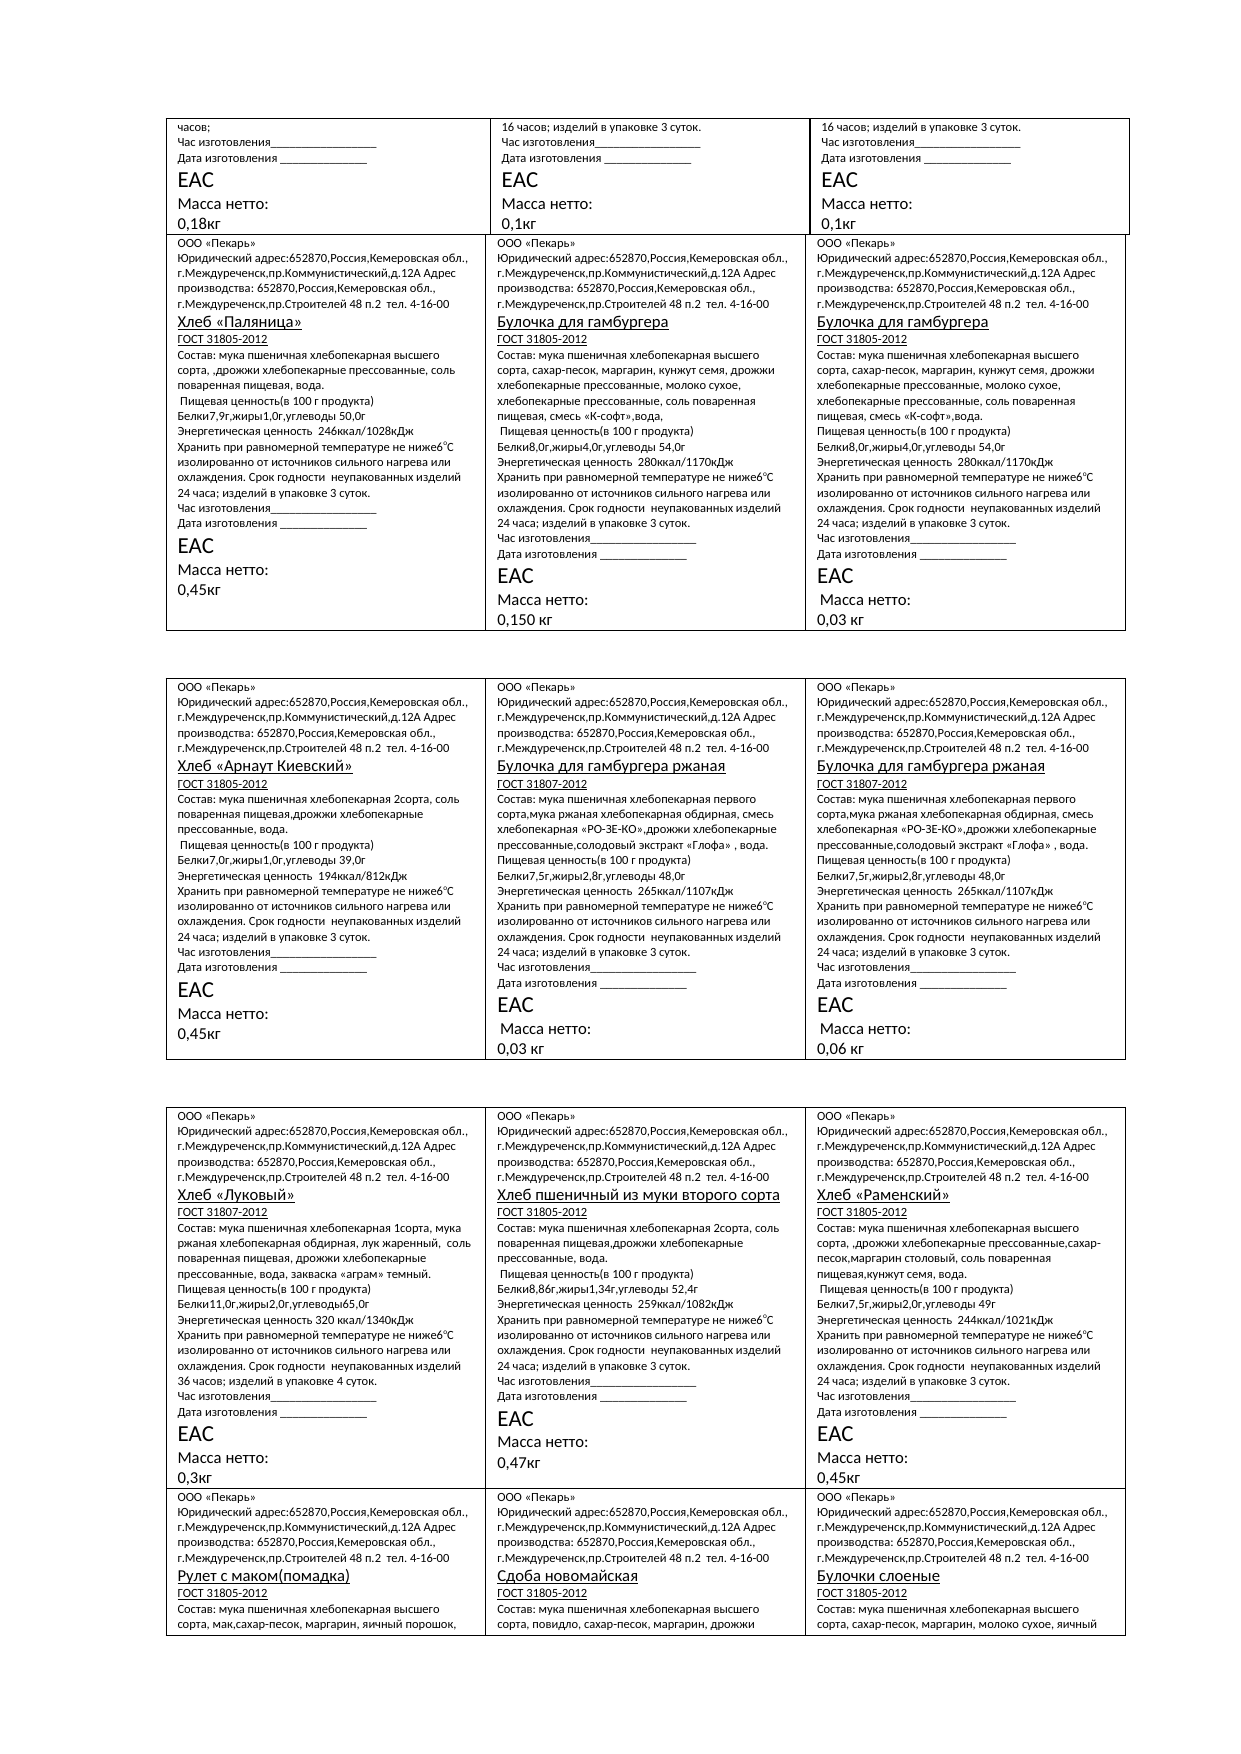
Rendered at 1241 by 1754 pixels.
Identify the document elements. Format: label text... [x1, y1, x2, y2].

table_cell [486, 1489, 805, 1635]
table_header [167, 119, 490, 234]
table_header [811, 119, 1129, 234]
table_header ООО «Пекарь» Юридический адрес:652870,Россия,Кемеровская обл., г.Междуреченск,пр.Коммунистический,д.12А Адрес производства: 652870,Россия,Кемеровская обл., г.Междуреченск,пр.Строителей 48 п.2 тел. 4-16-00 Хлеб «Арнаут Киевский» ГОСТ 31805-2012 Состав: мука пшеничная хлебопекарная 2сорта, соль поваренная пищевая,дрожжи хлебопекарные прессованные, вода. Пищевая ценность(в 100 г продукта) Белки7,0г,жиры1,0г,углеводы 39,0г Энергетическая ценность 194ккал/812кДж Хранить при равномерной температуре не ниже6оС изолированно от источников сильного нагрева или охлаждения. Срок годности неупакованных изделий 24 часа; изделий в упаковке 3 суток. Час изготовления_________________ Дата изготовления ______________ ЕАС Масса нетто: 0,45кг [167, 679, 485, 1059]
table_cell ООО «Пекарь» Юридический адрес:652870,Россия,Кемеровская обл., г.Междуреченск,пр.Коммунистический,д.12А Адрес производства: 652870,Россия,Кемеровская обл., г.Междуреченск,пр.Строителей 48 п.2 тел. 4-16-00 Хлеб «Паляница» ГОСТ 31805-2012 Состав: мука пшеничная хлебопекарная высшего сорта, ,дрожжи хлебопекарные прессованные, соль поваренная пищевая, вода. Пищевая ценность(в 100 г продукта) Белки7,9г,жиры1,0г,углеводы 50,0г Энергетическая ценность 246ккал/1028кДж Хранить при равномерной температуре не ниже6оС изолированно от источников сильного нагрева или охлаждения. Срок годности неупакованных изделий 24 часа; изделий в упаковке 3 суток. Час изготовления_________________ Дата изготовления ______________ ЕАС Масса нетто: 0,45кг [167, 235, 485, 630]
table_header ООО «Пекарь» Юридический адрес:652870,Россия,Кемеровская обл., г.Междуреченск,пр.Коммунистический,д.12А Адрес производства: 652870,Россия,Кемеровская обл., г.Междуреченск,пр.Строителей 48 п.2 тел. 4-16-00 Хлеб пшеничный из муки второго сорта ГОСТ 31805-2012 Состав: мука пшеничная хлебопекарная 2сорта, соль поваренная пищевая,дрожжи хлебопекарные прессованные, вода. Пищевая ценность(в 100 г продукта) Белки8,86г,жиры1,34г,углеводы 52,4г Энергетическая ценность 259ккал/1082кДж Хранить при равномерной температуре не ниже6оС изолированно от источников сильного нагрева или охлаждения. Срок годности неупакованных изделий 24 часа; изделий в упаковке 3 суток. Час изготовления_________________ Дата изготовления ______________ ЕАС Масса нетто: 0,47кг [486, 1108, 805, 1488]
table_header ООО «Пекарь» Юридический адрес:652870,Россия,Кемеровская обл., г.Междуреченск,пр.Коммунистический,д.12А Адрес производства: 652870,Россия,Кемеровская обл., г.Междуреченск,пр.Строителей 48 п.2 тел. 4-16-00 Хлеб «Раменский» ГОСТ 31805-2012 Состав: мука пшеничная хлебопекарная высшего сорта, ,дрожжи хлебопекарные прессованные,сахар-песок,маргарин столовый, соль поваренная пищевая,кунжут семя, вода. Пищевая ценность(в 100 г продукта) Белки7,5г,жиры2,0г,углеводы 49г Энергетическая ценность 244ккал/1021кДж Хранить при равномерной температуре не ниже6оС изолированно от источников сильного нагрева или охлаждения. Срок годности неупакованных изделий 24 часа; изделий в упаковке 3 суток. Час изготовления_________________ Дата изготовления ______________ ЕАС Масса нетто: 0,45кг [806, 1108, 1125, 1488]
table_header ООО «Пекарь» Юридический адрес:652870,Россия,Кемеровская обл., г.Междуреченск,пр.Коммунистический,д.12А Адрес производства: 652870,Россия,Кемеровская обл., г.Междуреченск,пр.Строителей 48 п.2 тел. 4-16-00 Булочка для гамбургера ржаная ГОСТ 31807-2012 Состав: мука пшеничная хлебопекарная первого сорта,мука ржаная хлебопекарная обдирная, смесь хлебопекарная «РО-ЗЕ-КО»,дрожжи хлебопекарные прессованные,солодовый экстракт «Глофа» , вода. Пищевая ценность(в 100 г продукта) Белки7,5г,жиры2,8г,углеводы 48,0г Энергетическая ценность 265ккал/1107кДж Хранить при равномерной температуре не ниже6оС изолированно от источников сильного нагрева или охлаждения. Срок годности неупакованных изделий 24 часа; изделий в упаковке 3 суток. Час изготовления_________________ Дата изготовления ______________ ЕАС Масса нетто: 0,06 кг [806, 679, 1125, 1059]
table_cell ООО «Пекарь» Юридический адрес:652870,Россия,Кемеровская обл., г.Междуреченск,пр.Коммунистический,д.12А Адрес производства: 652870,Россия,Кемеровская обл., г.Междуреченск,пр.Строителей 48 п.2 тел. 4-16-00 Булочка для гамбургера ГОСТ 31805-2012 Состав: мука пшеничная хлебопекарная высшего сорта, сахар-песок, маргарин, кунжут семя, дрожжи хлебопекарные прессованные, молоко сухое, хлебопекарные прессованные, соль поваренная пищевая, смесь «К-софт»,вода, Пищевая ценность(в 100 г продукта) Белки8,0г,жиры4,0г,углеводы 54,0г Энергетическая ценность 280ккал/1170кДж Хранить при равномерной температуре не ниже6оС изолированно от источников сильного нагрева или охлаждения. Срок годности неупакованных изделий 24 часа; изделий в упаковке 3 суток. Час изготовления_________________ Дата изготовления ______________ ЕАС Масса нетто: 0,150 кг [486, 235, 805, 630]
table_header ООО «Пекарь» Юридический адрес:652870,Россия,Кемеровская обл., г.Междуреченск,пр.Коммунистический,д.12А Адрес производства: 652870,Россия,Кемеровская обл., г.Междуреченск,пр.Строителей 48 п.2 тел. 4-16-00 Хлеб «Луковый» ГОСТ 31807-2012 Состав: мука пшеничная хлебопекарная 1сорта, мука ржаная хлебопекарная обдирная, лук жаренный, соль поваренная пищевая, дрожжи хлебопекарные прессованные, вода, закваска «аграм» темный. Пищевая ценность(в 100 г продукта) Белки11,0г,жиры2,0г,углеводы65,0г Энергетическая ценность 320 ккал/1340кДж Хранить при равномерной температуре не ниже6оС изолированно от источников сильного нагрева или охлаждения. Срок годности неупакованных изделий 36 часов; изделий в упаковке 4 суток. Час изготовления_________________ Дата изготовления ______________ ЕАС Масса нетто: 0,3кг [167, 1108, 485, 1488]
table_cell ООО «Пекарь» Юридический адрес:652870,Россия,Кемеровская обл., г.Междуреченск,пр.Коммунистический,д.12А Адрес производства: 652870,Россия,Кемеровская обл., г.Междуреченск,пр.Строителей 48 п.2 тел. 4-16-00 Булочка для гамбургера ГОСТ 31805-2012 Состав: мука пшеничная хлебопекарная высшего сорта, сахар-песок, маргарин, кунжут семя, дрожжи хлебопекарные прессованные, молоко сухое, хлебопекарные прессованные, соль поваренная пищевая, смесь «К-софт»,вода. Пищевая ценность(в 100 г продукта) Белки8,0г,жиры4,0г,углеводы 54,0г Энергетическая ценность 280ккал/1170кДж Хранить при равномерной температуре не ниже6оС изолированно от источников сильного нагрева или охлаждения. Срок годности неупакованных изделий 24 часа; изделий в упаковке 3 суток. Час изготовления_________________ Дата изготовления ______________ ЕАС Масса нетто: 0,03 кг [806, 235, 1125, 630]
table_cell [167, 1489, 485, 1635]
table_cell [806, 1489, 1125, 1635]
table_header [491, 119, 809, 234]
table_header ООО «Пекарь» Юридический адрес:652870,Россия,Кемеровская обл., г.Междуреченск,пр.Коммунистический,д.12А Адрес производства: 652870,Россия,Кемеровская обл., г.Междуреченск,пр.Строителей 48 п.2 тел. 4-16-00 Булочка для гамбургера ржаная ГОСТ 31807-2012 Состав: мука пшеничная хлебопекарная первого сорта,мука ржаная хлебопекарная обдирная, смесь хлебопекарная «РО-ЗЕ-КО»,дрожжи хлебопекарные прессованные,солодовый экстракт «Глофа» , вода. Пищевая ценность(в 100 г продукта) Белки7,5г,жиры2,8г,углеводы 48,0г Энергетическая ценность 265ккал/1107кДж Хранить при равномерной температуре не ниже6оС изолированно от источников сильного нагрева или охлаждения. Срок годности неупакованных изделий 24 часа; изделий в упаковке 3 суток. Час изготовления_________________ Дата изготовления ______________ ЕАС Масса нетто: 0,03 кг [486, 679, 805, 1059]
